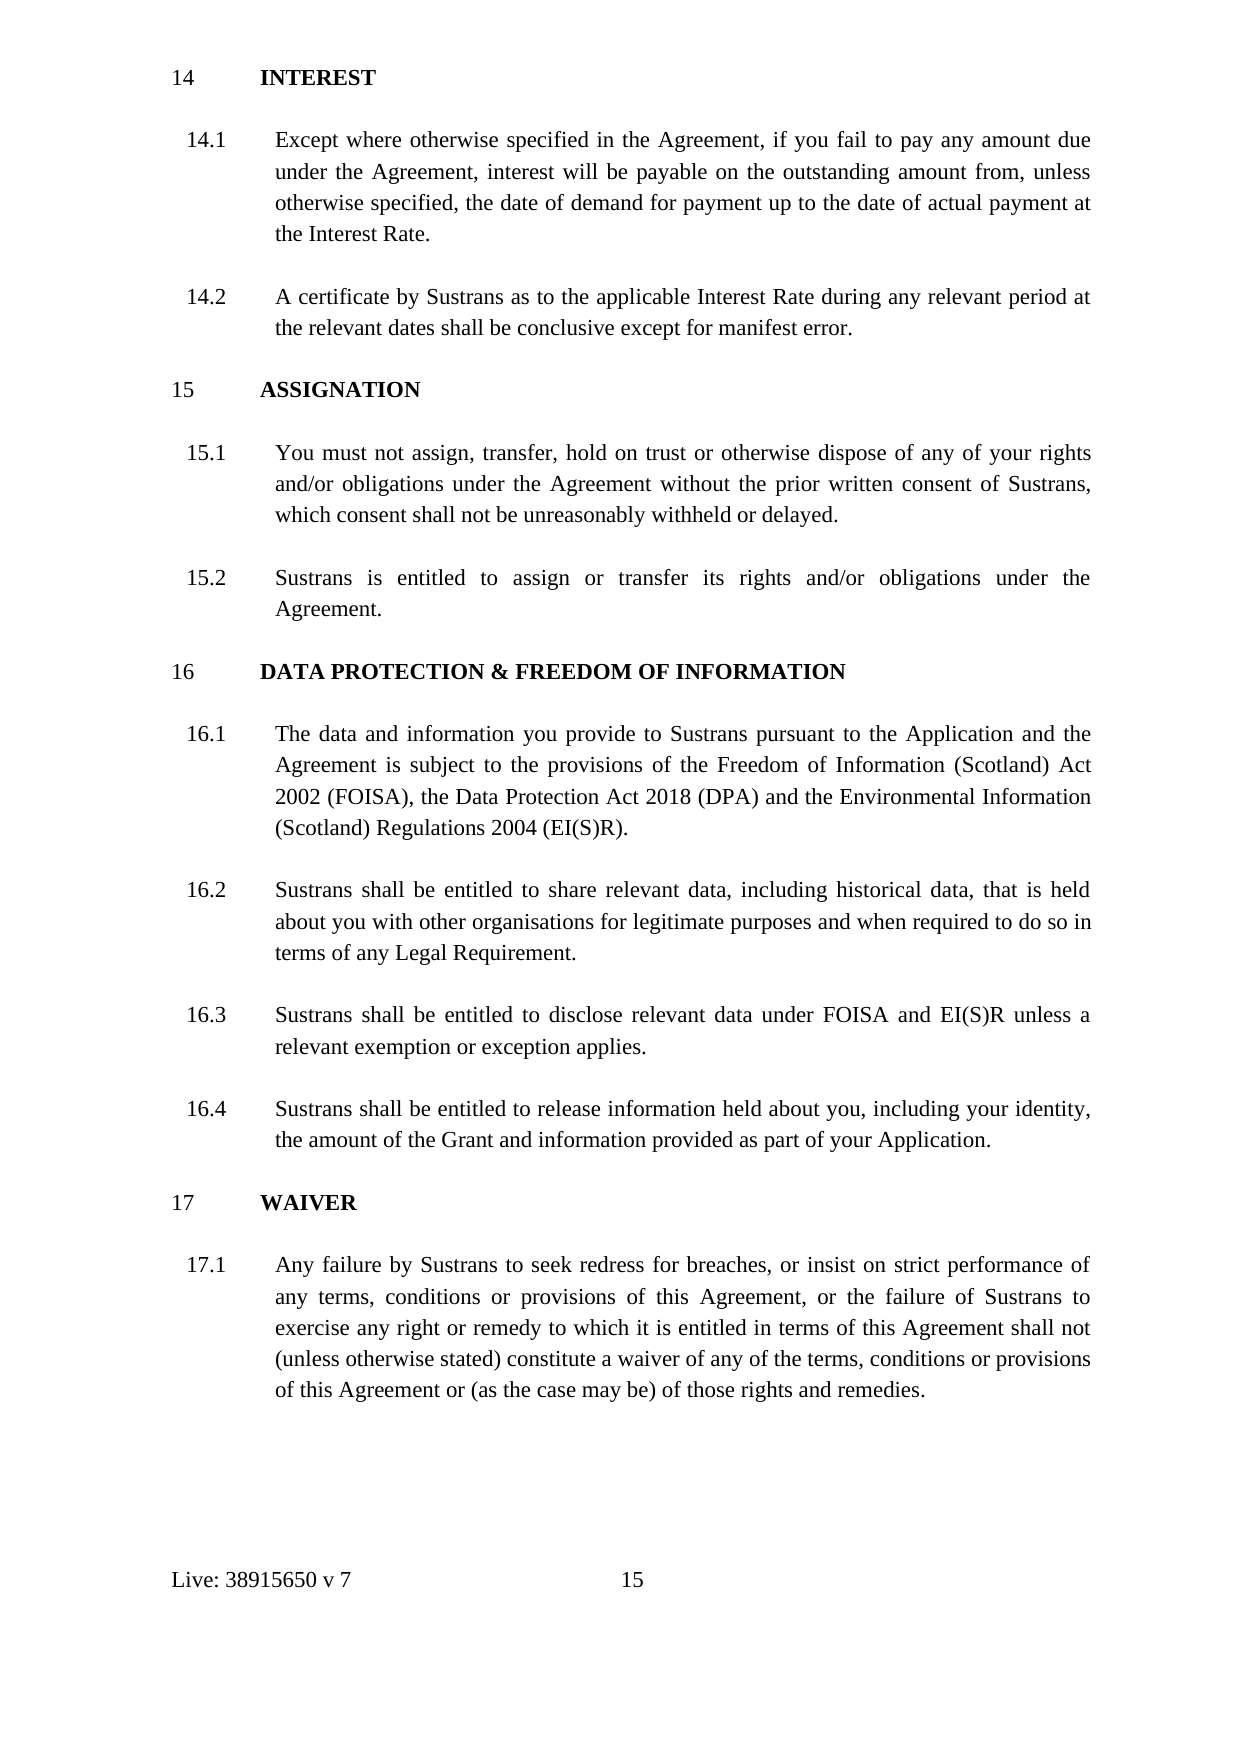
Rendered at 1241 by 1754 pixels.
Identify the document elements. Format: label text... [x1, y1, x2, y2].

text Except where otherwise specified in the Agreement, if you fail to pay any amount due under the Agreement, interest will be payable on the outstanding amount from, unless otherwise specified, the date of demand for payment up to the date of actual payment at the Interest Rate. [186, 122, 1092, 247]
text Sustrans shall be entitled to disclose relevant data under FOISA and EI(S)R unless a relevant exemption or exception applies. [186, 997, 1092, 1059]
text Assignation [171, 372, 1092, 403]
text Sustrans is entitled to assign or transfer its rights and/or obligations under the Agreement. [186, 559, 1092, 622]
text Interest [171, 59, 1092, 90]
text The data and information you provide to Sustrans pursuant to the Application and the Agreement is subject to the provisions of the Freedom of Information (Scotland) Act 2002 (FOISA), the Data Protection Act 2018 (DPA) and the Environmental Information (Scotland) Regulations 2004 (EI(S)R). [186, 715, 1092, 840]
text Sustrans shall be entitled to release information held about you, including your identity, the amount of the Grant and information provided as part of your Application. [186, 1090, 1092, 1153]
text Sustrans shall be entitled to share relevant data, including historical data, that is held about you with other organisations for legitimate purposes and when required to do so in terms of any Legal Requirement. [186, 872, 1092, 965]
text Any failure by Sustrans to seek redress for breaches, or insist on strict performance of any terms, conditions or provisions of this Agreement, or the failure of Sustrans to exercise any right or remedy to which it is entitled in terms of this Agreement shall not (unless otherwise stated) constitute a waiver of any of the terms, conditions or provisions of this Agreement or (as the case may be) of those rights and remedies. [186, 1247, 1092, 1403]
text Data Protection & Freedom of Information [171, 653, 1092, 684]
text You must not assign, transfer, hold on trust or otherwise dispose of any of your rights and/or obligations under the Agreement without the prior written consent of Sustrans, which consent shall not be unreasonably withheld or delayed. [186, 434, 1092, 528]
text WAIVER [171, 1184, 1092, 1215]
text A certificate by Sustrans as to the applicable Interest Rate during any relevant period at the relevant dates shall be conclusive except for manifest error. [186, 278, 1092, 340]
